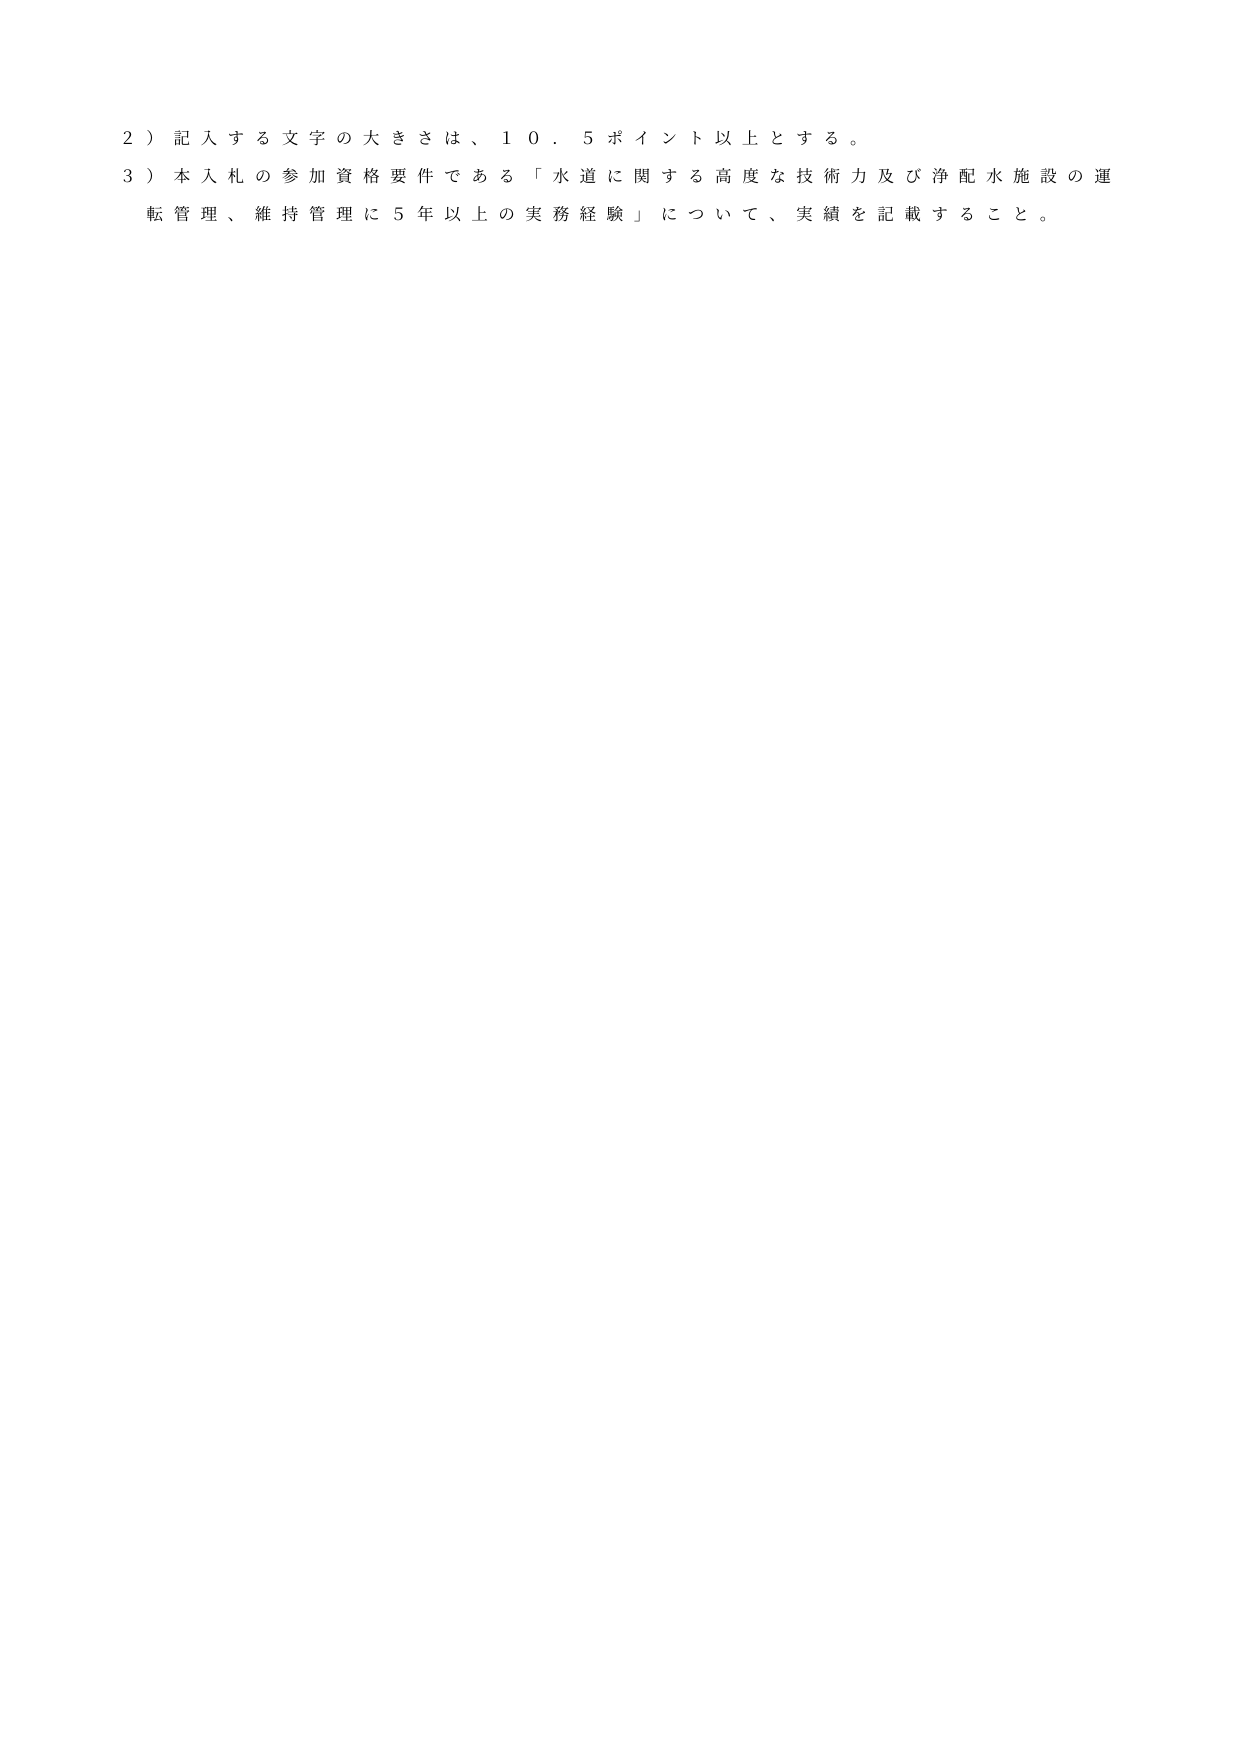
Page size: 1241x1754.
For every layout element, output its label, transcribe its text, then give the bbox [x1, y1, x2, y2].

text ３）本入札の参加資格要件である「水道に関する高度な技術力及び浄配水施設の運転管理、維持管理に５年以上の実務経験」について、実績を記載すること。 [119, 157, 1121, 232]
text ２）記入する文字の大きさは、１０．５ポイント以上とする。 [119, 119, 1121, 157]
